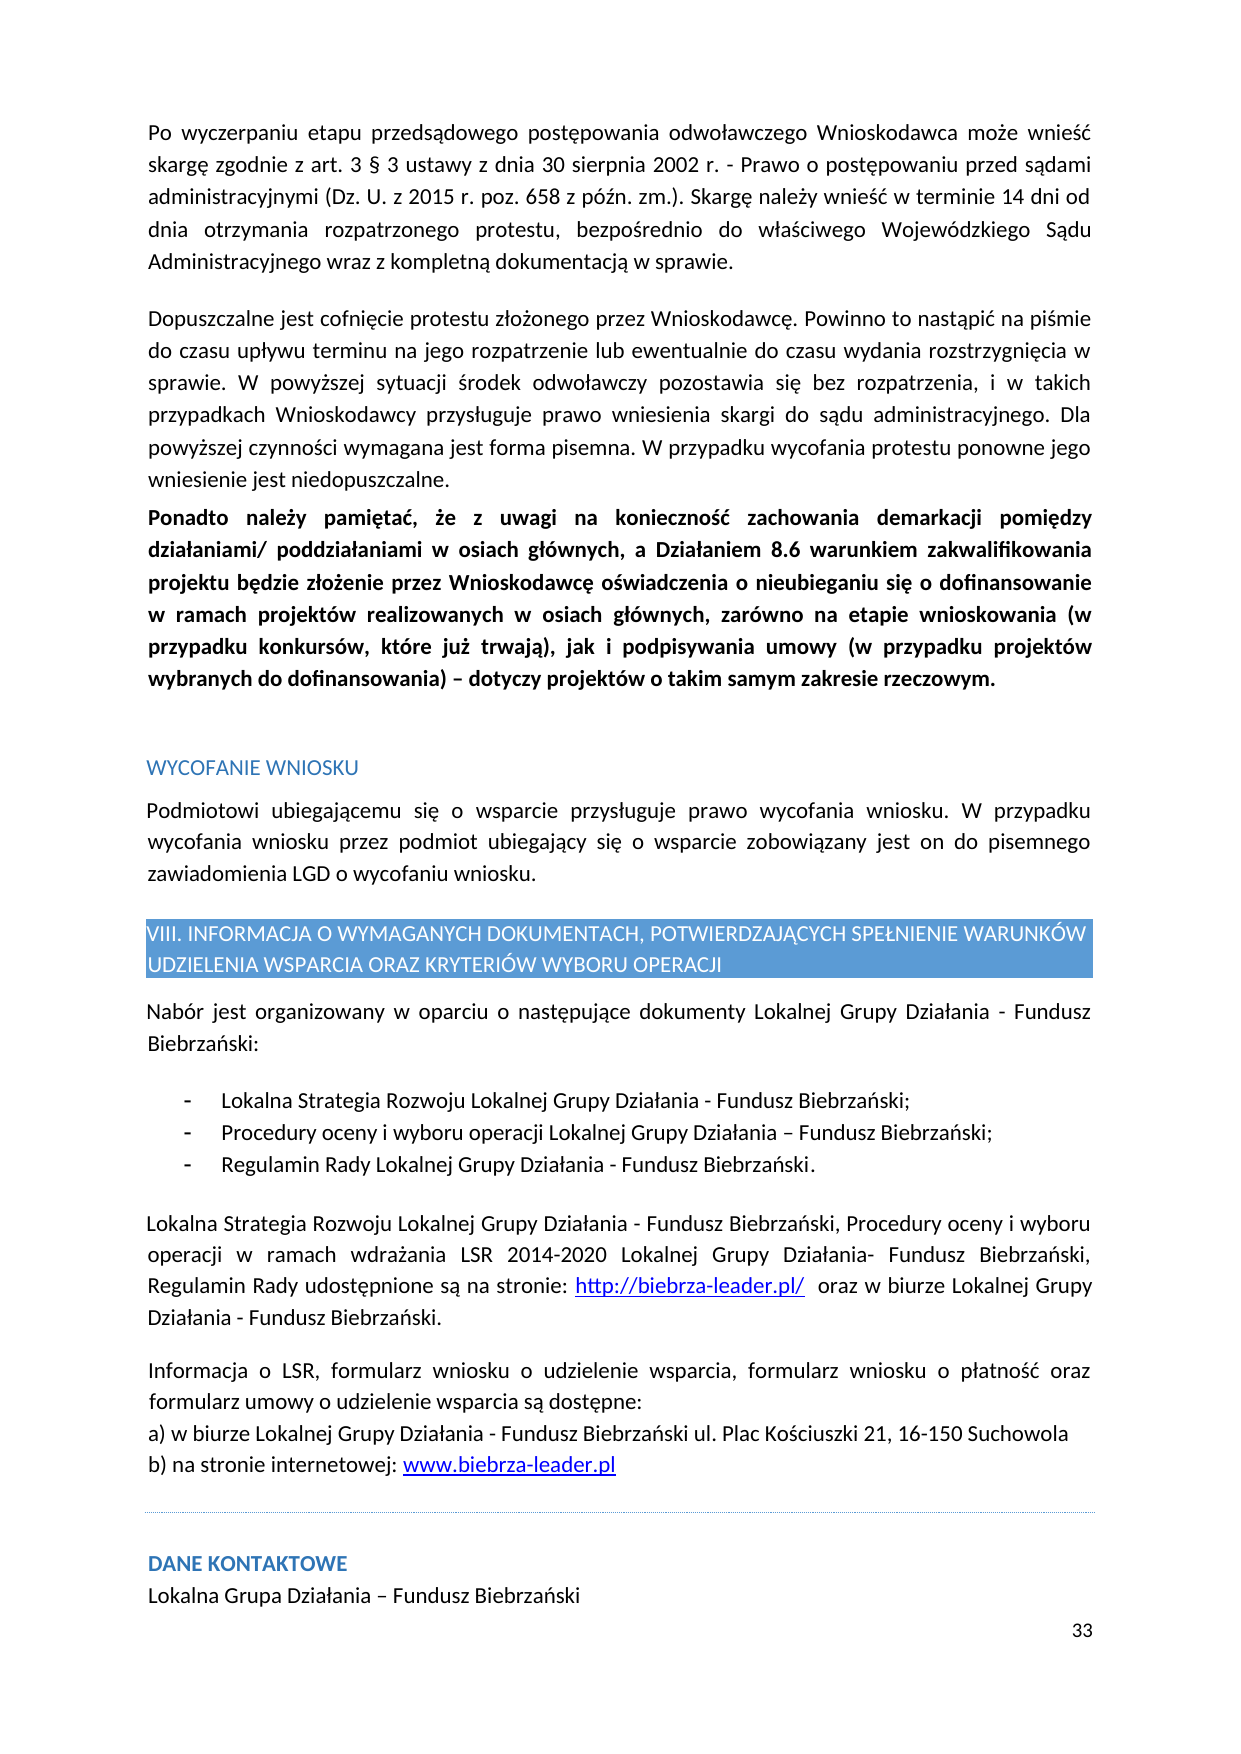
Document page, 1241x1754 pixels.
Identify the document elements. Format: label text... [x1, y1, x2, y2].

text Lokalna Grupa Działania – Fundusz Biebrzański [148, 1581, 1093, 1609]
list Regulamin Rady Lokalnej Grupy Działania - Fundusz Biebrzański. [184, 1151, 1093, 1178]
text DANE KONTAKTOWE [148, 1549, 1093, 1577]
text Ponadto należy pamiętać, że z uwagi na konieczność zachowania demarkacji pomiędzy działaniami/ poddziałaniami w osiach głównych, a Działaniem 8.6 warunkiem zakwalifikowania projektu będzie złożenie przez Wnioskodawcę oświadczenia o nieubieganiu się o dofinansowanie w ramach projektów realizowanych w osiach głównych, zarówno na etapie wnioskowania (w przypadku konkursów, które już trwają), jak i podpisywania umowy (w przypadku projektów wybranych do dofinansowania) – dotyczy projektów o takim samym zakresie rzeczowym. [148, 503, 1093, 692]
list Procedury oceny i wyboru operacji Lokalnej Grupy Działania – Fundusz Biebrzański; [184, 1118, 1093, 1146]
list Lokalna Strategia Rozwoju Lokalnej Grupy Działania - Fundusz Biebrzański; [184, 1086, 1093, 1114]
text Podmiotowi ubiegającemu się o wsparcie przysługuje prawo wycofania wniosku. W przypadku wycofania wniosku przez podmiot ubiegający się o wsparcie zobowiązany jest on do pisemnego zawiadomienia LGD o wycofaniu wniosku. [146, 796, 1093, 887]
text Informacja o LSR, formularz wniosku o udzielenie wsparcia, formularz wniosku o płatność oraz formularz umowy o udzielenie wsparcia są dostępne: [148, 1356, 1093, 1415]
text Po wyczerpaniu etapu przedsądowego postępowania odwoławczego Wnioskodawca może wnieść skargę zgodnie z art. 3 § 3 ustawy z dnia 30 sierpnia 2002 r. - Prawo o postępowaniu przed sądami administracyjnymi (Dz. U. z 2015 r. poz. 658 z późn. zm.). Skargę należy wnieść w terminie 14 dni od dnia otrzymania rozpatrzonego protestu, bezpośrednio do właściwego Wojewódzkiego Sądu Administracyjnego wraz z kompletną dokumentacją w sprawie. [148, 118, 1093, 275]
text Nabór jest organizowany w oparciu o następujące dokumenty Lokalnej Grupy Działania - Fundusz Biebrzański: [146, 997, 1093, 1057]
list b) na stronie internetowej: www.biebrza-leader.pl [148, 1450, 1093, 1478]
text a) w biurze Lokalnej Grupy Działania - Fundusz Biebrzański ul. Plac Kościuszki 21, 16-150 Suchowola [148, 1419, 1093, 1447]
subtitle VIII. INFORMACJA O WYMAGANYCH DOKUMENTACH, POTWIERDZAJĄCYCH SPEŁNIENIE WARUNKÓW UDZIELENIA WSPARCIA ORAZ KRYTERIÓW WYBORU OPERACJI [146, 919, 1093, 978]
text Dopuszczalne jest cofnięcie protestu złożonego przez Wnioskodawcę. Powinno to nastąpić na piśmie do czasu upływu terminu na jego rozpatrzenie lub ewentualnie do czasu wydania rozstrzygnięcia w sprawie. W powyższej sytuacji środek odwoławczy pozostawia się bez rozpatrzenia, i w takich przypadkach Wnioskodawcy przysługuje prawo wniesienia skargi do sądu administracyjnego. Dla powyższej czynności wymagana jest forma pisemna. W przypadku wycofania protestu ponowne jego wniesienie jest niedopuszczalne. [148, 304, 1093, 493]
text WYCOFANIE WNIOSKU [146, 753, 1093, 781]
text Lokalna Strategia Rozwoju Lokalnej Grupy Działania - Fundusz Biebrzański, Procedury oceny i wyboru operacji w ramach wdrażania LSR 2014-2020 Lokalnej Grupy Działania- Fundusz Biebrzański, Regulamin Rady udostępnione są na stronie: http://biebrza-leader.pl/ oraz w biurze Lokalnej Grupy Działania - Fundusz Biebrzański. [146, 1209, 1093, 1331]
